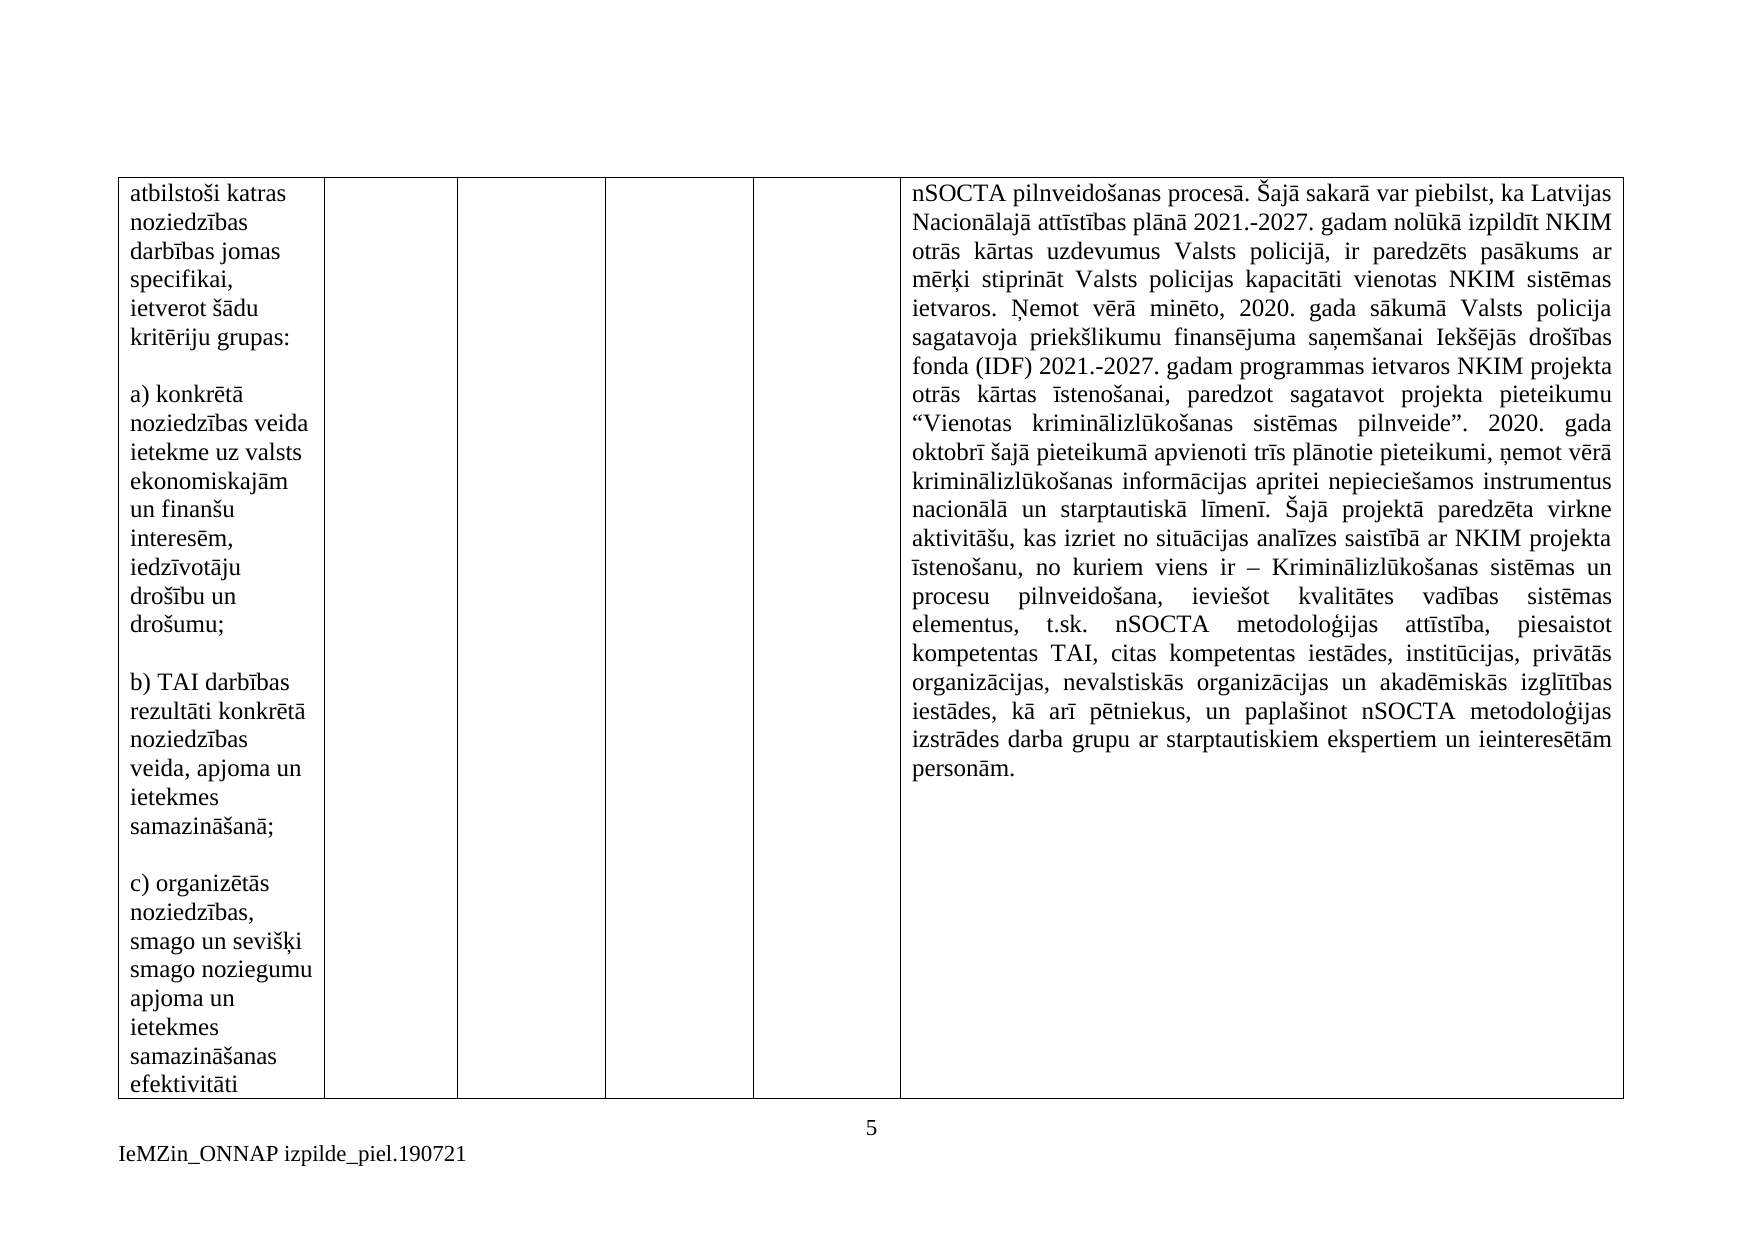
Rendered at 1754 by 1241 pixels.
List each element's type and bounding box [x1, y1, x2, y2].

table_cell [606, 178, 753, 1098]
table_cell [325, 178, 457, 1098]
table_cell [458, 178, 605, 1098]
table_cell [754, 178, 900, 1098]
table_cell [901, 178, 1623, 1098]
table_cell [119, 178, 324, 1098]
